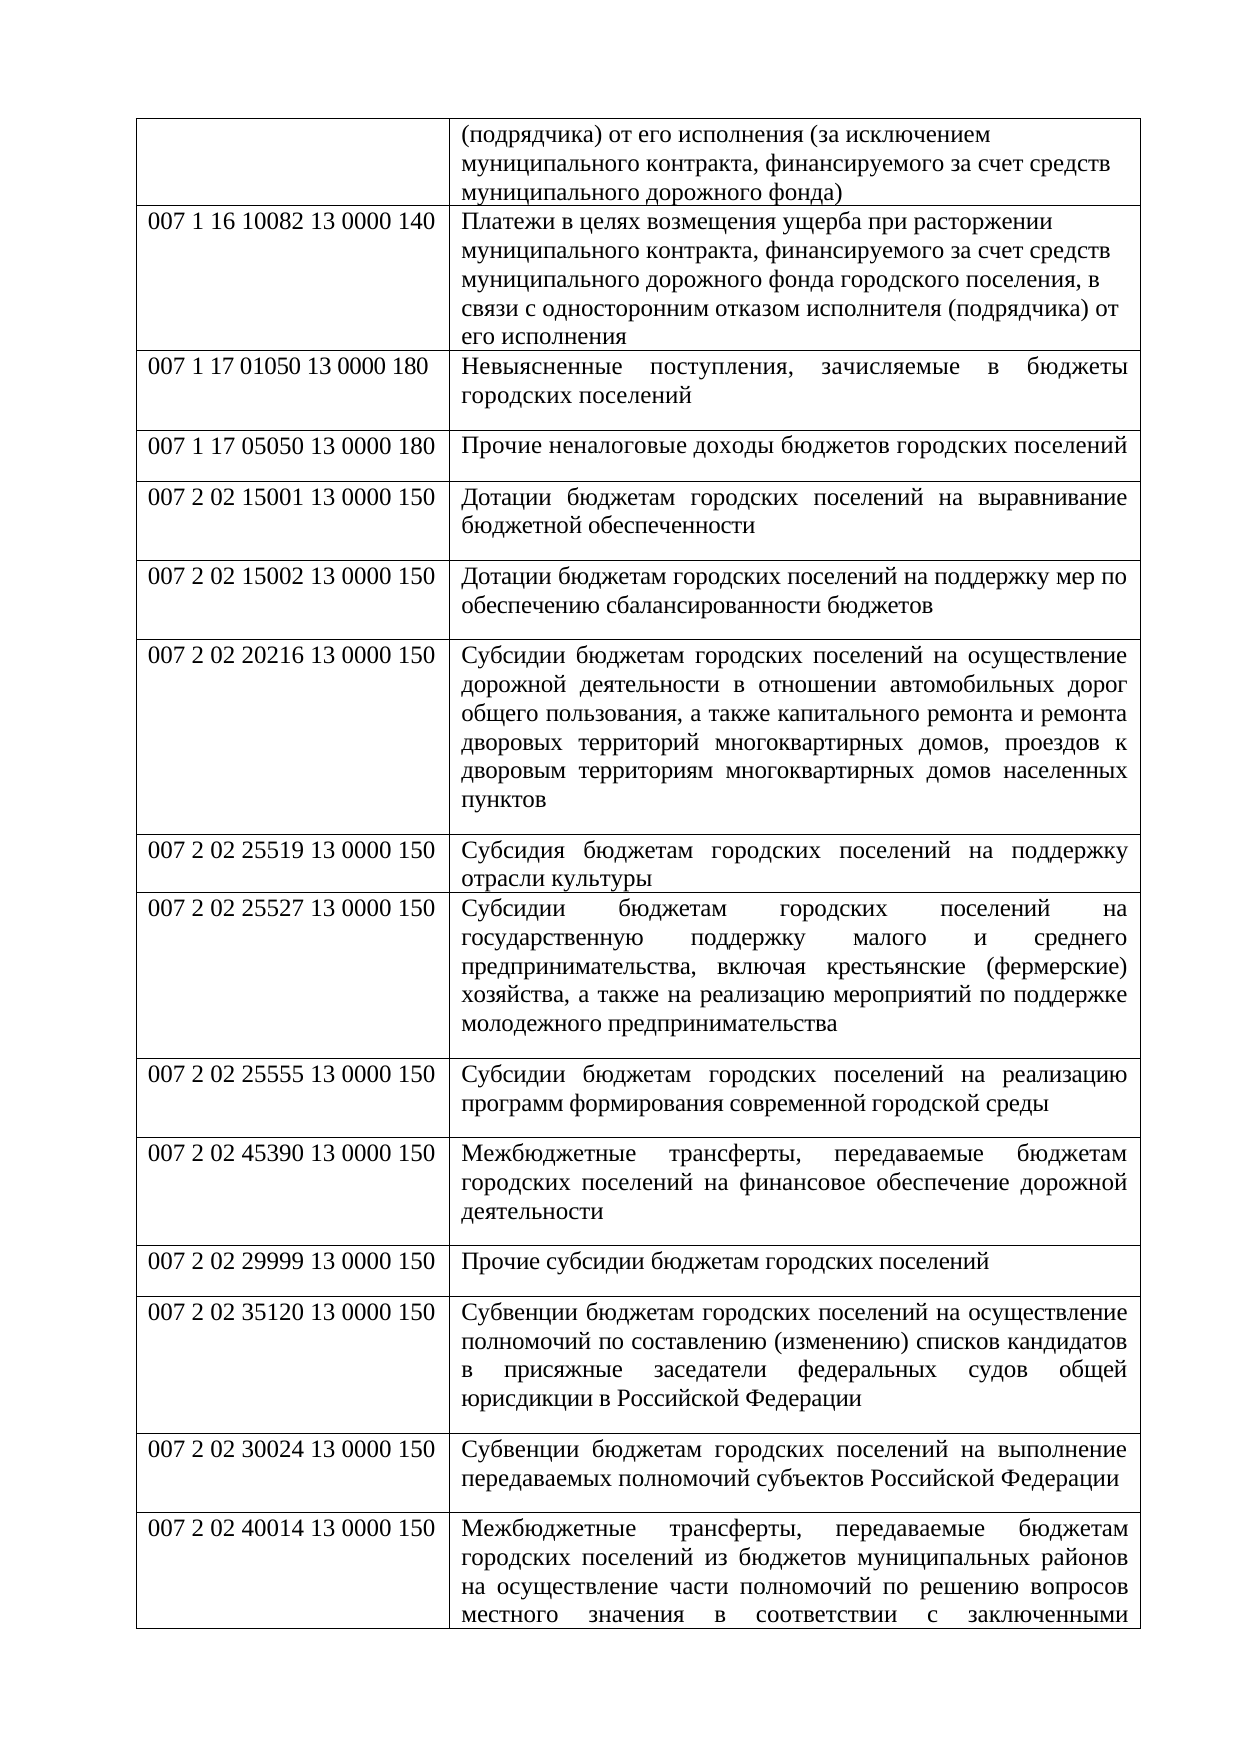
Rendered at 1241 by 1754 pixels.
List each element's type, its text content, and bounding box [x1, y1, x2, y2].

table_cell Субсидии бюджетам городских поселений на осуществление дорожной деятельности в отношении автомобильных дорог общего пользования, а также капитального ремонта и ремонта дворовых территорий многоквартирных домов, проездов к дворовым территориям многоквартирных домов населенных пунктов [450, 640, 1140, 834]
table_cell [450, 1513, 1140, 1628]
table_cell 007 2 02 30024 13 0000 150 [137, 1434, 449, 1512]
table_cell 007 1 17 05050 13 0000 180 [137, 431, 449, 481]
table_cell 007 2 02 35120 13 0000 150 [137, 1297, 449, 1433]
table_cell Субсидии бюджетам городских поселений на государственную поддержку малого и среднего предпринимательства, включая крестьянские (фермерские) хозяйства, а также на реализацию мероприятий по поддержке молодежного предпринимательства [450, 893, 1140, 1058]
table_cell 007 2 02 25519 13 0000 150 [137, 835, 449, 892]
table_cell Дотации бюджетам городских поселений на выравнивание бюджетной обеспеченности [450, 482, 1140, 560]
table_cell 007 2 02 15001 13 0000 150 [137, 482, 449, 560]
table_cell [137, 1513, 449, 1628]
table_cell 007 2 02 29999 13 0000 150 [137, 1246, 449, 1296]
table_cell 007 2 02 25555 13 0000 150 [137, 1059, 449, 1137]
table_cell 007 1 16 10082 13 0000 140 [137, 206, 449, 350]
table_cell Прочие неналоговые доходы бюджетов городских поселений [450, 431, 1140, 481]
table_cell Субвенции бюджетам городских поселений на осуществление полномочий по составлению (изменению) списков кандидатов в присяжные заседатели федеральных судов общей юрисдикции в Российской Федерации [450, 1297, 1140, 1433]
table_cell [137, 119, 449, 205]
table_cell Субсидия бюджетам городских поселений на поддержку отрасли культуры [450, 835, 1140, 892]
table_cell 007 1 17 01050 13 0000 180 [137, 351, 449, 430]
table_cell Субвенции бюджетам городских поселений на выполнение передаваемых полномочий субъектов Российской Федерации [450, 1434, 1140, 1512]
table_cell 007 2 02 25527 13 0000 150 [137, 893, 449, 1058]
table_cell 007 2 02 20216 13 0000 150 [137, 640, 449, 834]
table_cell Субсидии бюджетам городских поселений на реализацию программ формирования современной городской среды [450, 1059, 1140, 1137]
table_cell Платежи в целях возмещения ущерба при расторжении муниципального контракта, финансируемого за счет средств муниципального дорожного фонда городского поселения, в связи с односторонним отказом исполнителя (подрядчика) от его исполнения [450, 206, 1140, 350]
table_cell Дотации бюджетам городских поселений на поддержку мер по обеспечению сбалансированности бюджетов [450, 561, 1140, 639]
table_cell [450, 119, 1140, 205]
table_cell 007 2 02 15002 13 0000 150 [137, 561, 449, 639]
table_cell Межбюджетные трансферты, передаваемые бюджетам городских поселений на финансовое обеспечение дорожной деятельности [450, 1138, 1140, 1245]
table_cell 007 2 02 45390 13 0000 150 [137, 1138, 449, 1245]
table_cell Невыясненные поступления, зачисляемые в бюджеты городских поселений [450, 351, 1140, 430]
table_cell Прочие субсидии бюджетам городских поселений [450, 1246, 1140, 1296]
